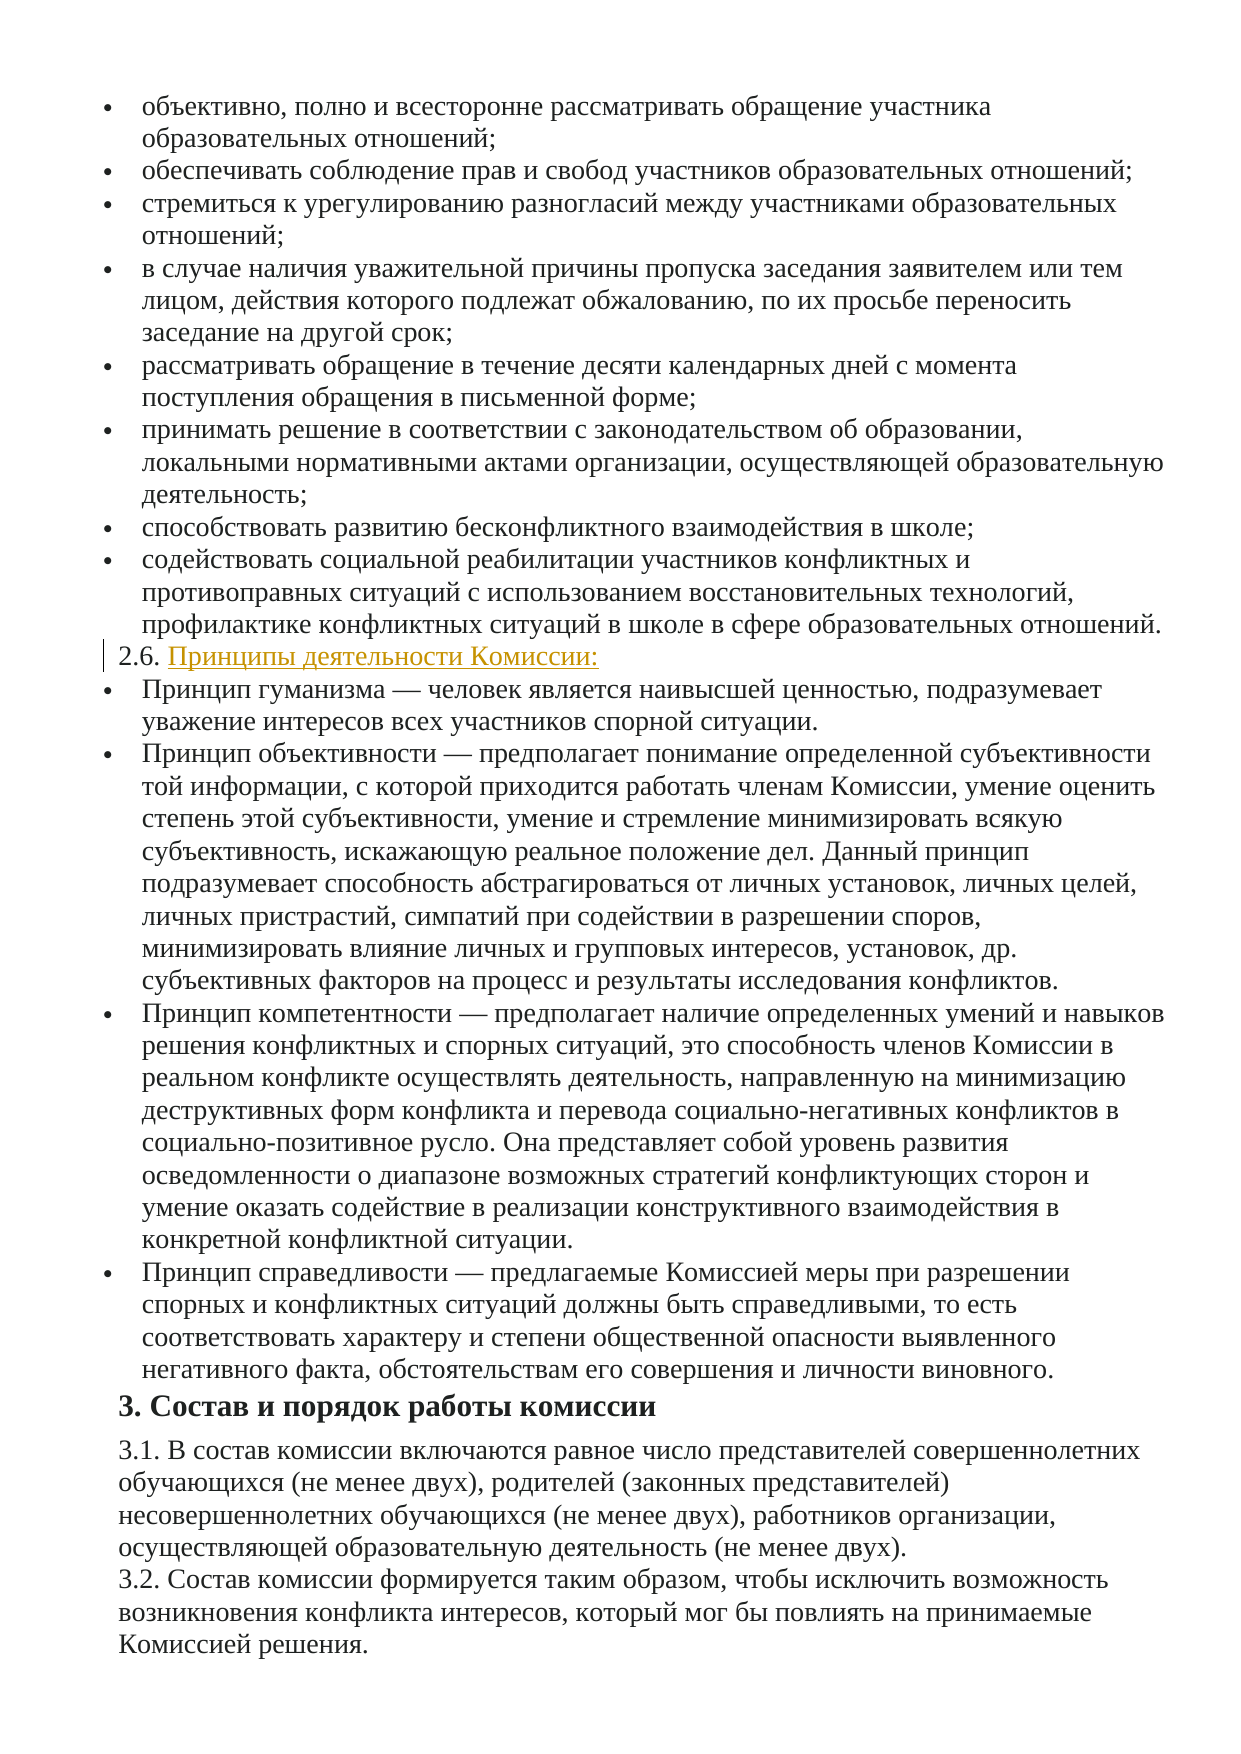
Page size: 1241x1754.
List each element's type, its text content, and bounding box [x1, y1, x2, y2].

text 2.6. [118, 639, 1167, 672]
list способствовать развитию бесконфликтного взаимодействия в школе; [104, 510, 1167, 542]
list обеспечивать соблюдение прав и свобод участников образовательных отношений; [104, 153, 1167, 186]
list Принцип справедливости — предлагаемые Комиссией меры при разрешении спорных и конфликтных ситуаций должны быть справедливыми, то есть соответствовать характеру и степени общественной опасности выявленного негативного факта, обстоятельствам его совершения и личности виновного. [104, 1255, 1167, 1384]
list принимать решение в соответствии с законодательством об образовании, локальными нормативными актами организации, осуществляющей образовательную деятельность; [104, 413, 1167, 510]
text 3. Состав и порядок работы комиссии [118, 1384, 1167, 1423]
list содействовать социальной реабилитации участников конфликтных и противоправных ситуаций с использованием восстановительных технологий, профилактике конфликтных ситуаций в школе в сфере образовательных отношений. [104, 542, 1167, 639]
list Принцип гуманизма — человек является наивысшей ценностью, подразумевает уважение интересов всех участников спорной ситуации. [104, 672, 1167, 737]
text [118, 1433, 1167, 1660]
list объективно, полно и всесторонне рассматривать обращение участника образовательных отношений; [104, 89, 1167, 153]
list в случае наличия уважительной причины пропуска заседания заявителем или тем лицом, действия которого подлежат обжалованию, по их просьбе переносить заседание на другой срок; [104, 251, 1167, 348]
list Принцип объективности — предполагает понимание определенной субъективности той информации, с которой приходится работать членам Комиссии, умение оценить степень этой субъективности, умение и стремление минимизировать всякую субъективность, искажающую реальное положение дел. Данный принцип подразумевает способность абстрагироваться от личных установок, личных целей, личных пристрастий, симпатий при содействии в разрешении споров, минимизировать влияние личных и групповых интересов, установок, др. субъективных факторов на процесс и результаты исследования конфликтов. [104, 737, 1167, 996]
list стремиться к урегулированию разногласий между участниками образовательных отношений; [104, 186, 1167, 251]
list Принцип компетентности — предполагает наличие определенных умений и навыков решения конфликтных и спорных ситуаций, это способность членов Комиссии в реальном конфликте осуществлять деятельность, направленную на минимизацию деструктивных форм конфликта и перевода социально-негативных конфликтов в социально-позитивное русло. Она представляет собой уровень развития осведомленности о диапазоне возможных стратегий конфликтующих сторон и умение оказать содействие в реализации конструктивного взаимодействия в конкретной конфликтной ситуации. [104, 996, 1167, 1255]
list рассматривать обращение в течение десяти календарных дней с момента поступления обращения в письменной форме; [104, 348, 1167, 413]
